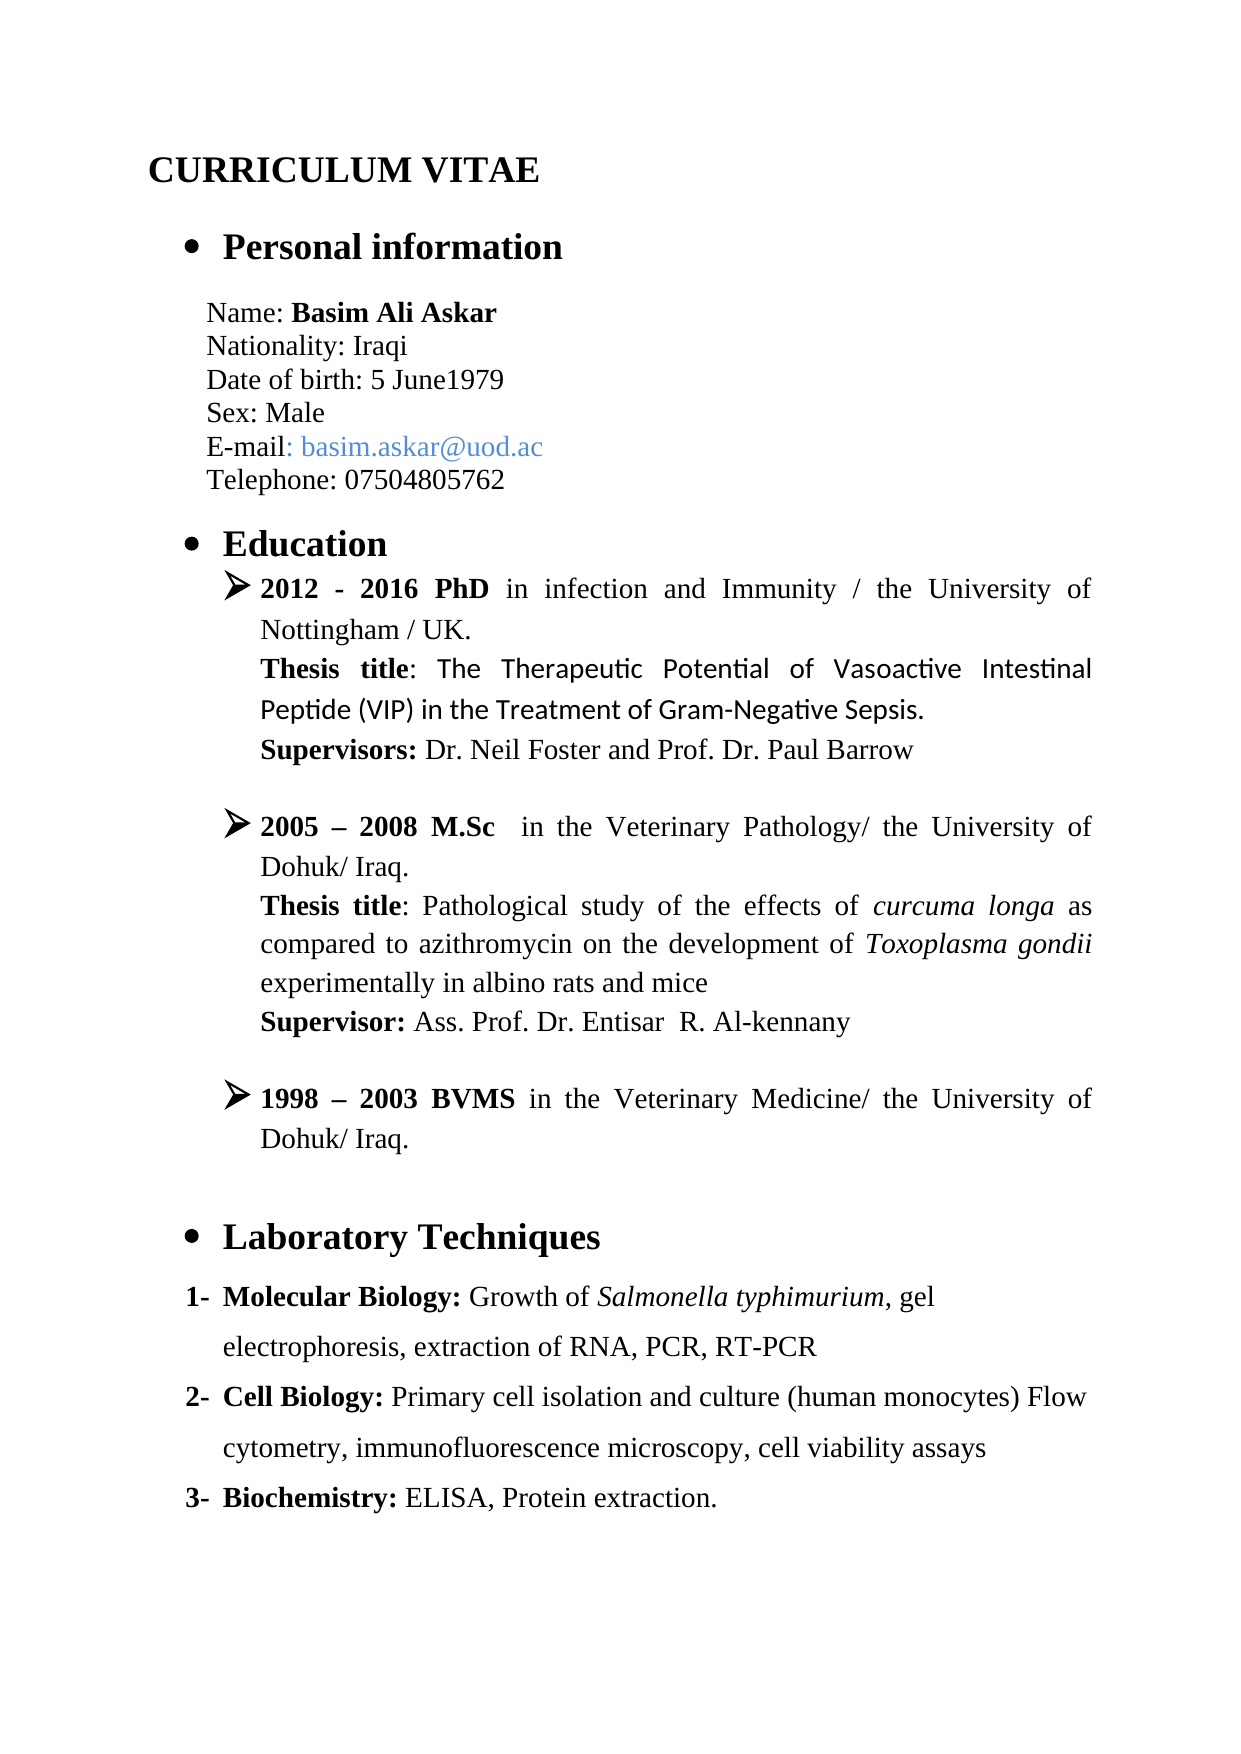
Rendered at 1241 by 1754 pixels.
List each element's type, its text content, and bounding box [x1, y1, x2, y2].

list Supervisors: Dr. Neil Foster and Prof. Dr. Paul Barrow [260, 732, 1092, 766]
list Molecular Biology: Growth of Salmonella typhimurium, gel electrophoresis, extraction of RNA, PCR, RT-PCR [185, 1279, 1096, 1363]
list Thesis title: The Therapeutic Potential of Vasoactive Intestinal Peptide (VIP) in the Treatment of Gram-Negative Sepsis. [260, 650, 1092, 727]
text E-mail: basim.askar@uod.ac [148, 429, 1092, 462]
list 2012 - 2016 PhD in infection and Immunity / the University of Nottingham / UK. [223, 571, 1092, 645]
list Education [185, 522, 1092, 565]
list Laboratory Techniques [185, 1214, 1092, 1257]
text Nationality: Iraqi [148, 328, 1092, 362]
list Thesis title: Pathological study of the effects of curcuma longa as compared to azithromycin on the development of Toxoplasma gondii experimentally in albino rats and mice [260, 888, 1092, 999]
list 1998 – 2003 BVMS in the Veterinary Medicine/ the University of Dohuk/ Iraq. [223, 1081, 1092, 1155]
text CURRICULUM VITAE [148, 148, 1092, 191]
list 2005 – 2008 M.Sc in the Veterinary Pathology/ the University of Dohuk/ Iraq. [223, 809, 1092, 883]
list Biochemistry: ELISA, Protein extraction. [185, 1480, 1096, 1513]
list Cell Biology: Primary cell isolation and culture (human monocytes) Flow cytometry, immunofluorescence microscopy, cell viability assays [185, 1379, 1096, 1463]
list Personal information [185, 224, 1092, 267]
text Telephone: 07504805762 [148, 462, 1092, 496]
text Sex: Male [148, 395, 1092, 429]
text Date of birth: 5 June1979 [148, 362, 1092, 395]
list Supervisor: Ass. Prof. Dr. Entisar R. Al-kennany [260, 1004, 1092, 1037]
text Name: Basim Ali Askar [148, 295, 1092, 328]
